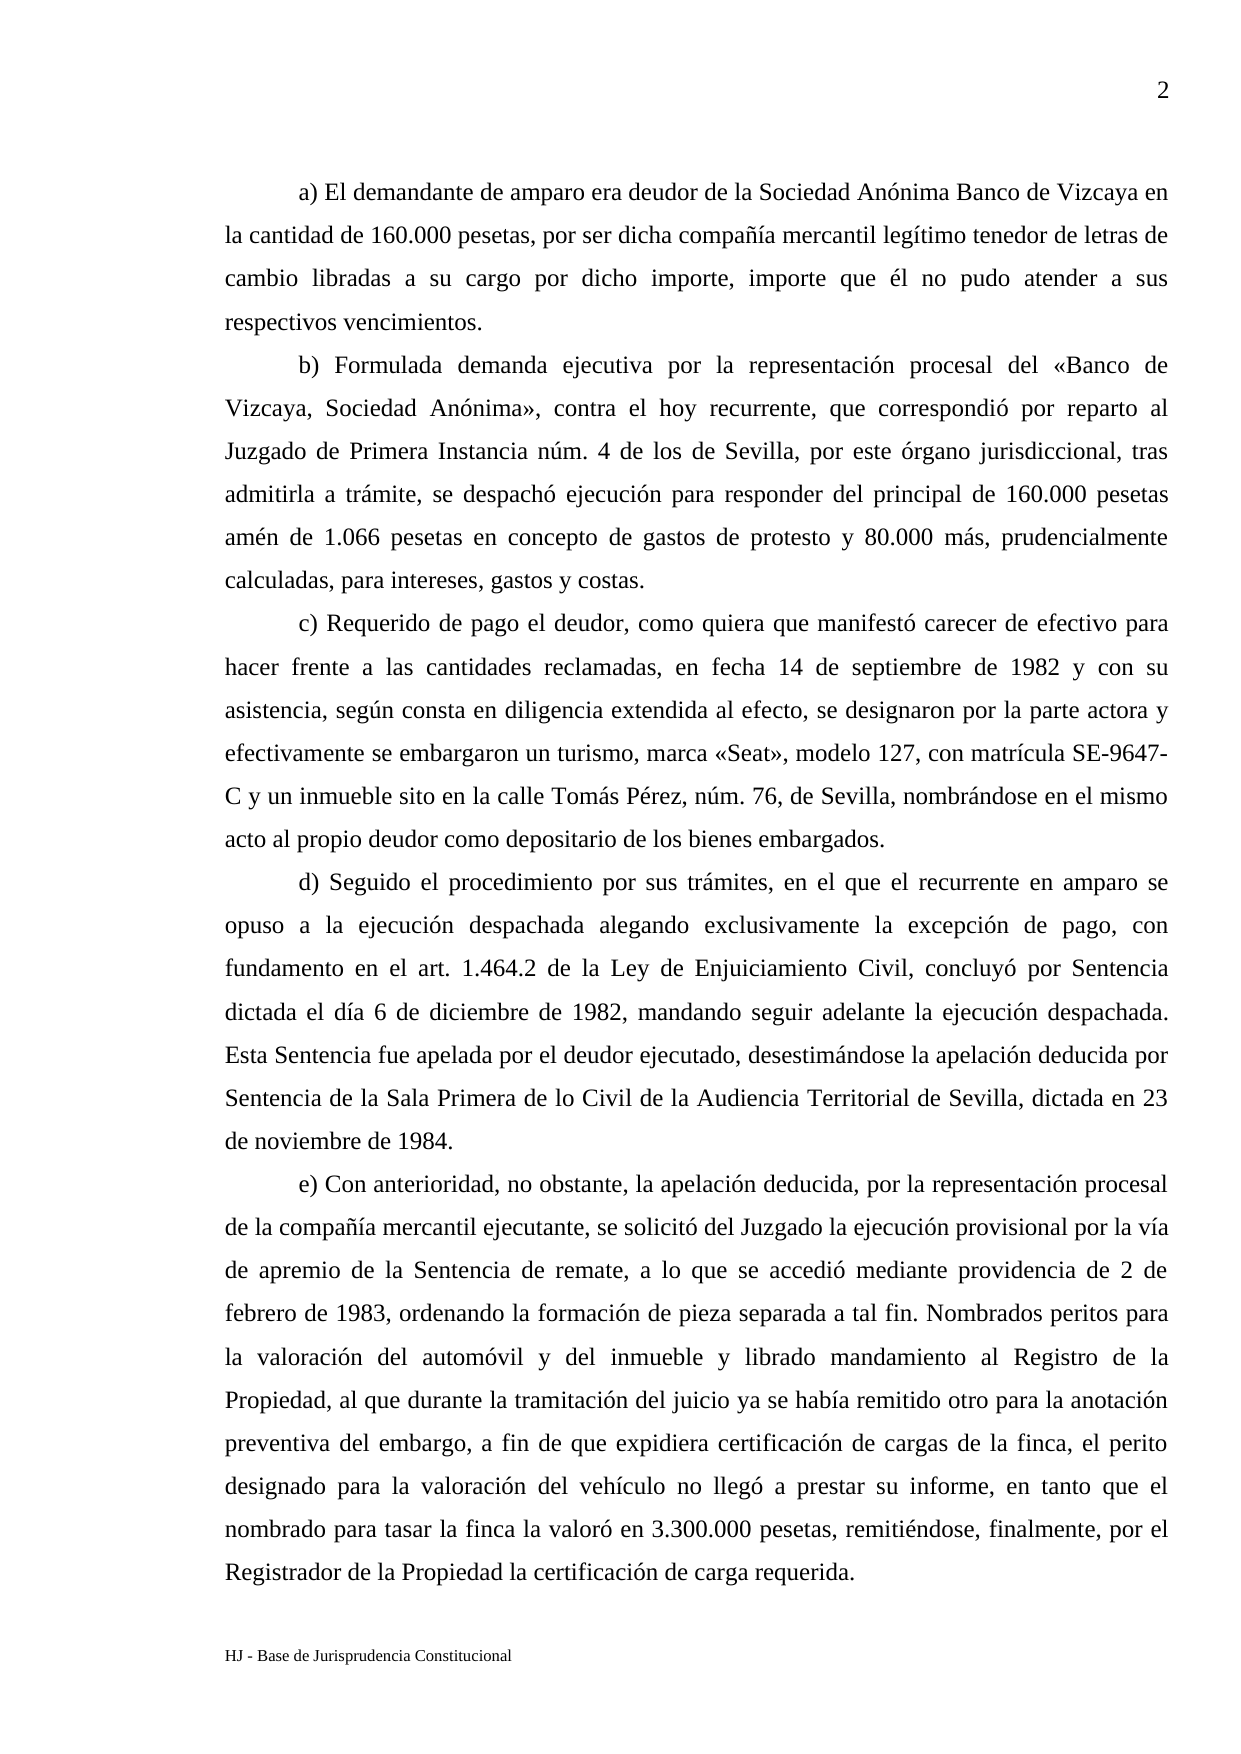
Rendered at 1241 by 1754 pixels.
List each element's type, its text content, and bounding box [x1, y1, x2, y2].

text b) Formulada demanda ejecutiva por la representación procesal del «Banco de Vizcaya, Sociedad Anónima», contra el hoy recurrente, que correspondió por reparto al Juzgado de Primera Instancia núm. 4 de los de Sevilla, por este órgano jurisdiccional, tras admitirla a trámite, se despachó ejecución para responder del principal de 160.000 pesetas amén de 1.066 pesetas en concepto de gastos de protesto y 80.000 más, prudencialmente calculadas, para intereses, gastos y costas. [224, 350, 1169, 594]
text a) El demandante de amparo era deudor de la Sociedad Anónima Banco de Vizcaya en la cantidad de 160.000 pesetas, por ser dicha compañía mercantil legítimo tenedor de letras de cambio libradas a su cargo por dicho importe, importe que él no pudo atender a sus respectivos vencimientos. [224, 177, 1169, 335]
text c) Requerido de pago el deudor, como quiera que manifestó carecer de efectivo para hacer frente a las cantidades reclamadas, en fecha 14 de septiembre de 1982 y con su asistencia, según consta en diligencia extendida al efecto, se designaron por la parte actora y efectivamente se embargaron un turismo, marca «Seat», modelo 127, con matrícula SE-9647-C y un inmueble sito en la calle Tomás Pérez, núm. 76, de Sevilla, nombrándose en el mismo acto al propio deudor como depositario de los bienes embargados. [224, 608, 1169, 853]
text d) Seguido el procedimiento por sus trámites, en el que el recurrente en amparo se opuso a la ejecución despachada alegando exclusivamente la excepción de pago, con fundamento en el art. 1.464.2 de la Ley de Enjuiciamiento Civil, concluyó por Sentencia dictada el día 6 de diciembre de 1982, mandando seguir adelante la ejecución despachada. Esta Sentencia fue apelada por el deudor ejecutado, desestimándose la apelación deducida por Sentencia de la Sala Primera de lo Civil de la Audiencia Territorial de Sevilla, dictada en 23 de noviembre de 1984. [224, 867, 1169, 1155]
text e) Con anterioridad, no obstante, la apelación deducida, por la representación procesal de la compañía mercantil ejecutante, se solicitó del Juzgado la ejecución provisional por la vía de apremio de la Sentencia de remate, a lo que se accedió mediante providencia de 2 de febrero de 1983, ordenando la formación de pieza separada a tal fin. Nombrados peritos para la valoración del automóvil y del inmueble y librado mandamiento al Registro de la Propiedad, al que durante la tramitación del juicio ya se había remitido otro para la anotación preventiva del embargo, a fin de que expidiera certificación de cargas de la finca, el perito designado para la valoración del vehículo no llegó a prestar su informe, en tanto que el nombrado para tasar la finca la valoró en 3.300.000 pesetas, remitiéndose, finalmente, por el Registrador de la Propiedad la certificación de carga requerida. [224, 1169, 1169, 1586]
